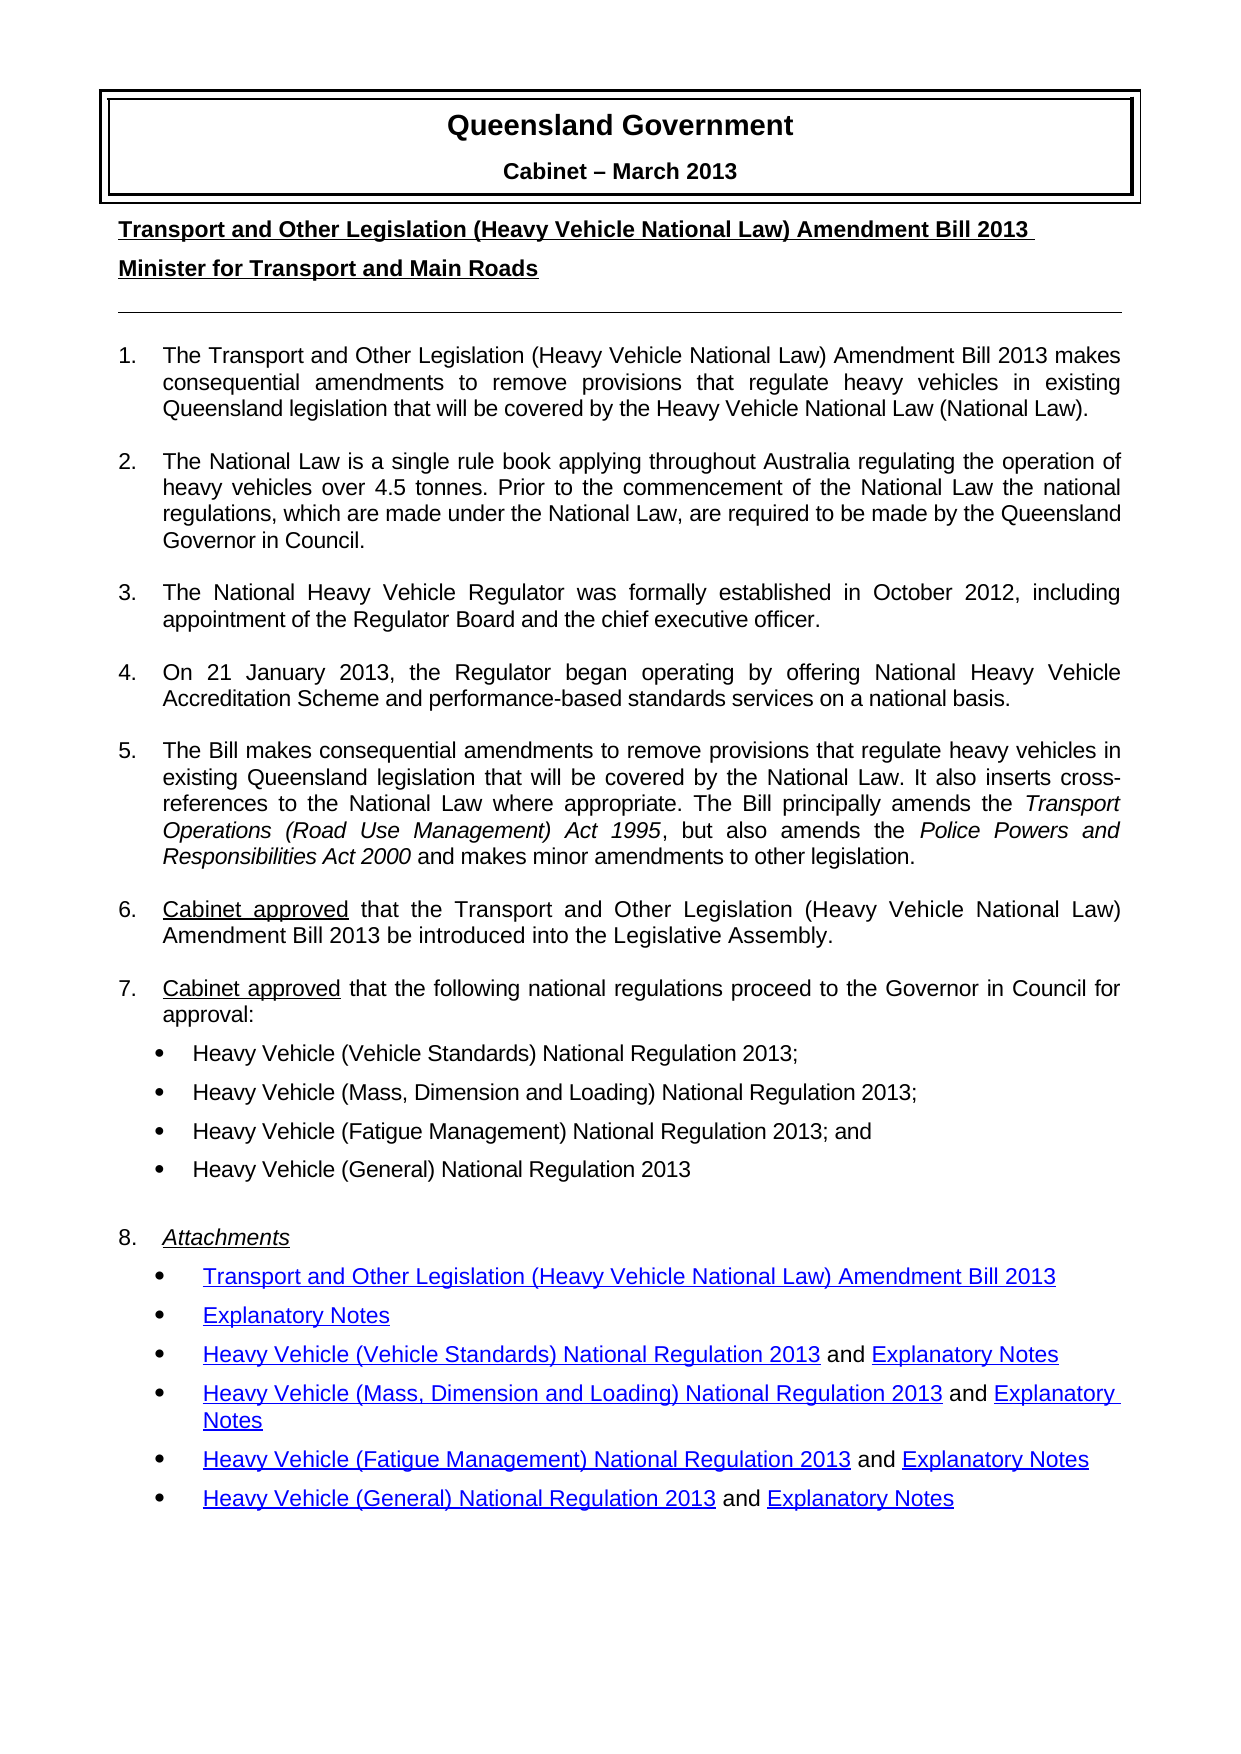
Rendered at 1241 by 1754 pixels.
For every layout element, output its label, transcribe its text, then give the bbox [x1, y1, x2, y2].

list The Transport and Other Legislation (Heavy Vehicle National Law) Amendment Bill 2013 makes consequential amendments to remove provisions that regulate heavy vehicles in existing Queensland legislation that will be covered by the Heavy Vehicle National Law (National Law). [118, 342, 1122, 421]
list Heavy Vehicle (General) National Regulation 2013 and Explanatory Notes [155, 1484, 1122, 1511]
list The National Heavy Vehicle Regulator was formally established in October 2012, including appointment of the Regulator Board and the chief executive officer. [118, 579, 1122, 632]
list Cabinet approved that the following national regulations proceed to the Governor in Council for approval: [118, 975, 1122, 1027]
list Heavy Vehicle (General) National Regulation 2013 [155, 1156, 1122, 1183]
list Attachments [118, 1224, 1122, 1250]
list Heavy Vehicle (Mass, Dimension and Loading) National Regulation 2013; [155, 1079, 1122, 1105]
list The National Law is a single rule book applying throughout regulating the operation of heavy vehicles over 4.5 tonnes. Prior to the commencement of the National Law the national regulations, which are made under the National Law, are required to be made by the Queensland Governor in Council. [118, 448, 1122, 553]
list On 21 January 2013, the Regulator began operating by offering National Heavy Vehicle Accreditation Scheme and performance-based standards services on a national basis. [118, 658, 1122, 711]
list Explanatory Notes [155, 1302, 1122, 1328]
list Transport and Other Legislation (Heavy Vehicle National Law) Amendment Bill 2013 [155, 1263, 1122, 1289]
list Cabinet approved that the Transport and Other Legislation (Heavy Vehicle National Law) Amendment Bill 2013 be introduced into the Legislative Assembly. [118, 896, 1122, 948]
list Heavy Vehicle (Mass, Dimension and Loading) National Regulation 2013 and Explanatory Notes [155, 1380, 1122, 1433]
list Heavy Vehicle (Fatigue Management) National Regulation 2013; and [155, 1118, 1122, 1144]
list Heavy Vehicle (Fatigue Management) National Regulation 2013 and Explanatory Notes [155, 1446, 1122, 1472]
list Heavy Vehicle (Vehicle Standards) National Regulation 2013; [155, 1040, 1122, 1066]
list Heavy Vehicle (Vehicle Standards) National Regulation 2013 and Explanatory Notes [155, 1341, 1122, 1368]
list The Bill makes consequential amendments to remove provisions that regulate heavy vehicles in existing legislation that will be covered by the National Law. It also inserts cross-references to the National Law where appropriate. The Bill principally amends the Transport Operations (Road Use Management) Act 1995, but also amends the Police Powers and Responsibilities Act 2000 and makes minor amendments to other legislation. [118, 737, 1122, 869]
